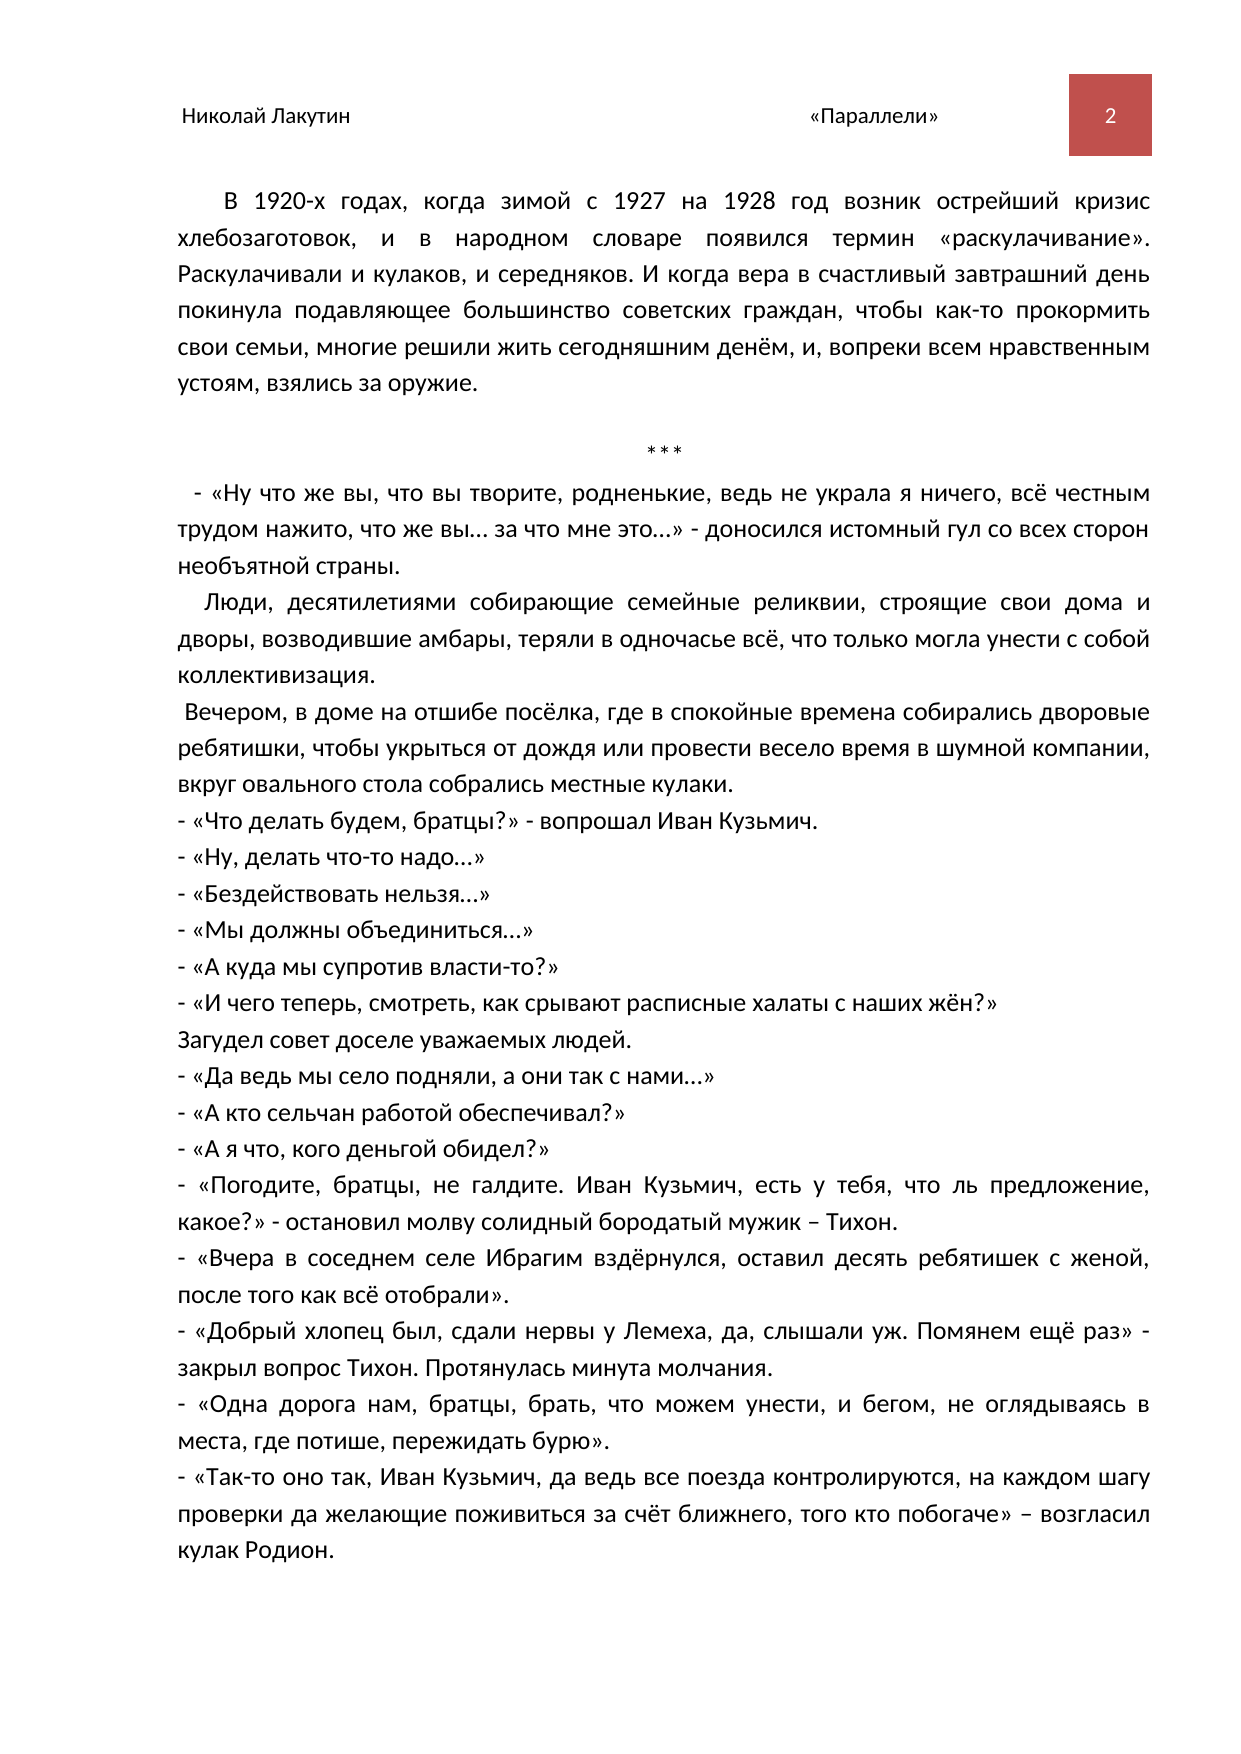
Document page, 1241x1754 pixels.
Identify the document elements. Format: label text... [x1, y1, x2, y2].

text *** [177, 439, 1152, 471]
text Вечером, в доме на отшибе посёлка, где в спокойные времена собирались дворовые ребятишки, чтобы укрыться от дождя или провести весело время в шумной компании, вкруг овального стола собрались местные кулаки. [177, 695, 1152, 799]
text - «Бездействовать нельзя…» [177, 877, 1152, 909]
text - «А кто сельчан работой обеспечивал?» [177, 1096, 1152, 1127]
text - «Ну что же вы, что вы творите, родненькие, ведь не украла я ничего, всё честным трудом нажито, что же вы… за что мне это…» - доносился истомный гул со всех сторон необъятной страны. [177, 476, 1152, 581]
text - «А я что, кого деньгой обидел?» [177, 1132, 1152, 1164]
text - «Добрый хлопец был, сдали нервы у Лемеха, да, слышали уж. Помянем ещё раз» - закрыл вопрос Тихон. Протянулась минута молчания. [177, 1314, 1152, 1383]
text - «Ну, делать что-то надо…» [177, 841, 1152, 872]
text - «Да ведь мы село подняли, а они так с нами…» [177, 1059, 1152, 1091]
text - «Так-то оно так, Иван Кузьмич, да ведь все поезда контролируются, на каждом шагу проверки да желающие поживиться за счёт ближнего, того кто побогаче» – возгласил кулак Родион. [177, 1460, 1152, 1565]
text - «Мы должны объединиться…» [177, 913, 1152, 945]
text В 1920-х годах, когда зимой с 1927 на 1928 год возник острейший кризис хлебозаготовок, и в народном словаре появился термин «раскулачивание». Раскулачивали и кулаков, и середняков. И когда вера в счастливый завтрашний день покинула подавляющее большинство советских граждан, чтобы как-то прокормить свои семьи, многие решили жить сегодняшним денём, и, вопреки всем нравственным устоям, взялись за оружие. [177, 184, 1152, 398]
text - «А куда мы супротив власти-то?» [177, 950, 1152, 982]
text - «Что делать будем, братцы?» - вопрошал Иван Кузьмич. [177, 804, 1152, 836]
text Люди, десятилетиями собирающие семейные реликвии, строящие свои дома и дворы, возводившие амбары, теряли в одночасье всё, что только могла унести с собой коллективизация. [177, 585, 1152, 690]
text - «Погодите, братцы, не галдите. Иван Кузьмич, есть у тебя, что ль предложение, какое?» - остановил молву солидный бородатый мужик – Тихон. [177, 1169, 1152, 1237]
text - «Вчера в соседнем селе Ибрагим вздёрнулся, оставил десять ребятишек с женой, после того как всё отобрали». [177, 1242, 1152, 1310]
text - «Одна дорога нам, братцы, брать, что можем унести, и бегом, не оглядываясь в места, где потише, пережидать бурю». [177, 1387, 1152, 1456]
text - «И чего теперь, смотреть, как срывают расписные халаты с наших жён?» [177, 986, 1152, 1018]
text Загудел совет доселе уважаемых людей. [177, 1023, 1152, 1054]
